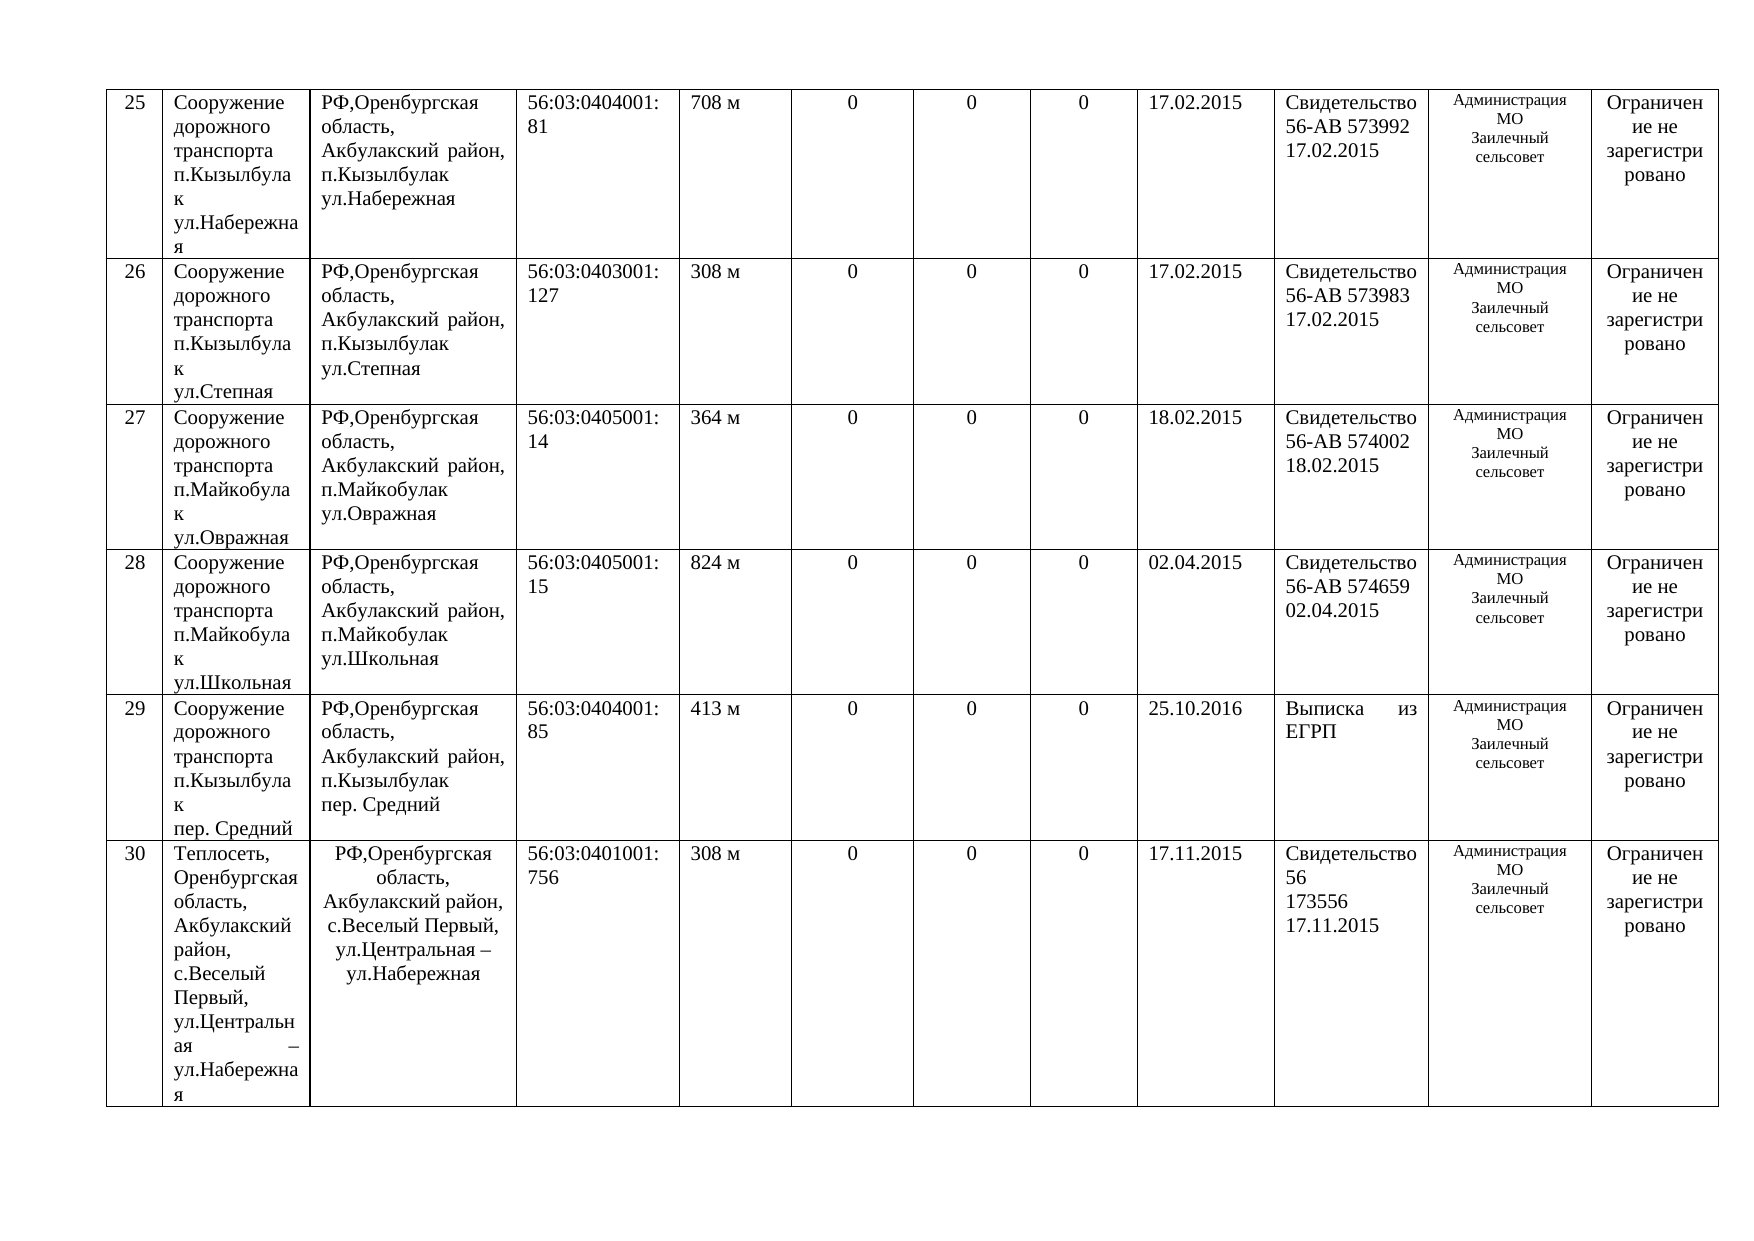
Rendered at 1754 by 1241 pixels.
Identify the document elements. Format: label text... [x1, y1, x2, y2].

table_cell Сооружение дорожного транспорта п.Кызылбулак пер. Средний [163, 695, 309, 840]
table_cell 27 [107, 405, 162, 549]
table_cell РФ,Оренбургская область, Акбулакский район, п.Кызылбулак ул.Степная [311, 259, 516, 403]
table_cell 0 [914, 405, 1030, 549]
table_cell Сооружение дорожного транспорта п.Кызылбулак ул.Набережная [163, 90, 309, 258]
table_cell Ограничение не зарегистрировано [1592, 841, 1718, 1106]
table_cell 25.10.2016 [1138, 695, 1274, 840]
table_cell Администрация МО Заилечный сельсовет [1429, 405, 1591, 549]
table_cell 0 [1031, 90, 1137, 258]
table_cell 17.02.2015 [1138, 259, 1274, 403]
table_cell 0 [1031, 259, 1137, 403]
table_cell 0 [914, 550, 1030, 694]
table_cell 56:03:0403001:127 [517, 259, 679, 403]
table_cell 0 [792, 695, 913, 840]
table_cell Свидетельство 56-АВ 573992 17.02.2015 [1275, 90, 1428, 258]
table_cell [1429, 90, 1591, 258]
table_cell 02.04.2015 [1138, 550, 1274, 694]
table_cell Ограничение не зарегистрировано [1592, 259, 1718, 403]
table_cell Сооружение дорожного транспорта п.Кызылбулак ул.Степная [163, 259, 309, 403]
table_cell 0 [792, 90, 913, 258]
table_cell 56:03:0404001:81 [517, 90, 679, 258]
table_cell РФ,Оренбургская область, Акбулакский район, п.Майкобулак ул.Школьная [311, 550, 516, 694]
table_cell Свидетельство 56-АВ 573983 17.02.2015 [1275, 259, 1428, 403]
table_cell 30 [107, 841, 162, 1106]
table_cell Сооружение дорожного транспорта п.Майкобулак ул.Овражная [163, 405, 309, 549]
table_cell Администрация МО Заилечный сельсовет [1429, 695, 1591, 840]
table_cell 29 [107, 695, 162, 840]
table_cell 26 [107, 259, 162, 403]
table_cell Администрация МО Заилечный сельсовет [1429, 550, 1591, 694]
table_cell 308 м [680, 841, 791, 1106]
table_cell РФ,Оренбургская область, Акбулакский район, п.Майкобулак ул.Овражная [311, 405, 516, 549]
table_cell 0 [792, 841, 913, 1106]
table_cell РФ,Оренбургская область, Акбулакский район, п.Кызылбулак ул.Набережная [311, 90, 516, 258]
table_cell 708 м [680, 90, 791, 258]
table_cell 824 м [680, 550, 791, 694]
table_cell 0 [914, 259, 1030, 403]
table_cell Ограничение не зарегистрировано [1592, 405, 1718, 549]
table_cell Свидетельство 56-АВ 574659 02.04.2015 [1275, 550, 1428, 694]
table_cell 0 [1031, 550, 1137, 694]
table_cell 18.02.2015 [1138, 405, 1274, 549]
table_cell 17.11.2015 [1138, 841, 1274, 1106]
table_cell 364 м [680, 405, 791, 549]
table_cell Выписка из ЕГРП [1275, 695, 1428, 840]
table_cell 0 [792, 405, 913, 549]
table_cell 56:03:0405001:14 [517, 405, 679, 549]
table_cell 56:03:0405001:15 [517, 550, 679, 694]
table_cell Теплосеть, Оренбургская область, Акбулакский район, с.Веселый Первый, ул.Центральная – ул.Набережная [163, 841, 309, 1106]
table_cell 17.02.2015 [1138, 90, 1274, 258]
table_cell 25 [107, 90, 162, 258]
table_cell 0 [914, 841, 1030, 1106]
table_cell Администрация МО Заилечный сельсовет [1429, 841, 1591, 1106]
table_cell Ограничение не зарегистрировано [1592, 550, 1718, 694]
table_cell 0 [792, 550, 913, 694]
table_cell РФ,Оренбургская область, Акбулакский район, п.Кызылбулак пер. Средний [311, 695, 516, 840]
table_cell Ограничение не зарегистрировано [1592, 695, 1718, 840]
table_cell 308 м [680, 259, 791, 403]
table_cell Сооружение дорожного транспорта п.Майкобулак ул.Школьная [163, 550, 309, 694]
table_cell 0 [1031, 405, 1137, 549]
table_cell 56:03:0404001:85 [517, 695, 679, 840]
table_cell РФ,Оренбургская область, Акбулакский район, с.Веселый Первый, ул.Центральная – ул.Набережная [311, 841, 516, 1106]
table_cell Свидетельство 56 173556 17.11.2015 [1275, 841, 1428, 1106]
table_cell 413 м [680, 695, 791, 840]
table_cell 0 [1031, 841, 1137, 1106]
table_cell 0 [792, 259, 913, 403]
table_cell Администрация МО Заилечный сельсовет [1429, 259, 1591, 403]
table_cell 0 [1031, 695, 1137, 840]
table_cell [1592, 90, 1718, 258]
table_cell 56:03:0401001:756 [517, 841, 679, 1106]
table_cell 0 [914, 695, 1030, 840]
table_cell 0 [914, 90, 1030, 258]
table_cell 28 [107, 550, 162, 694]
table_cell Свидетельство 56-АВ 574002 18.02.2015 [1275, 405, 1428, 549]
